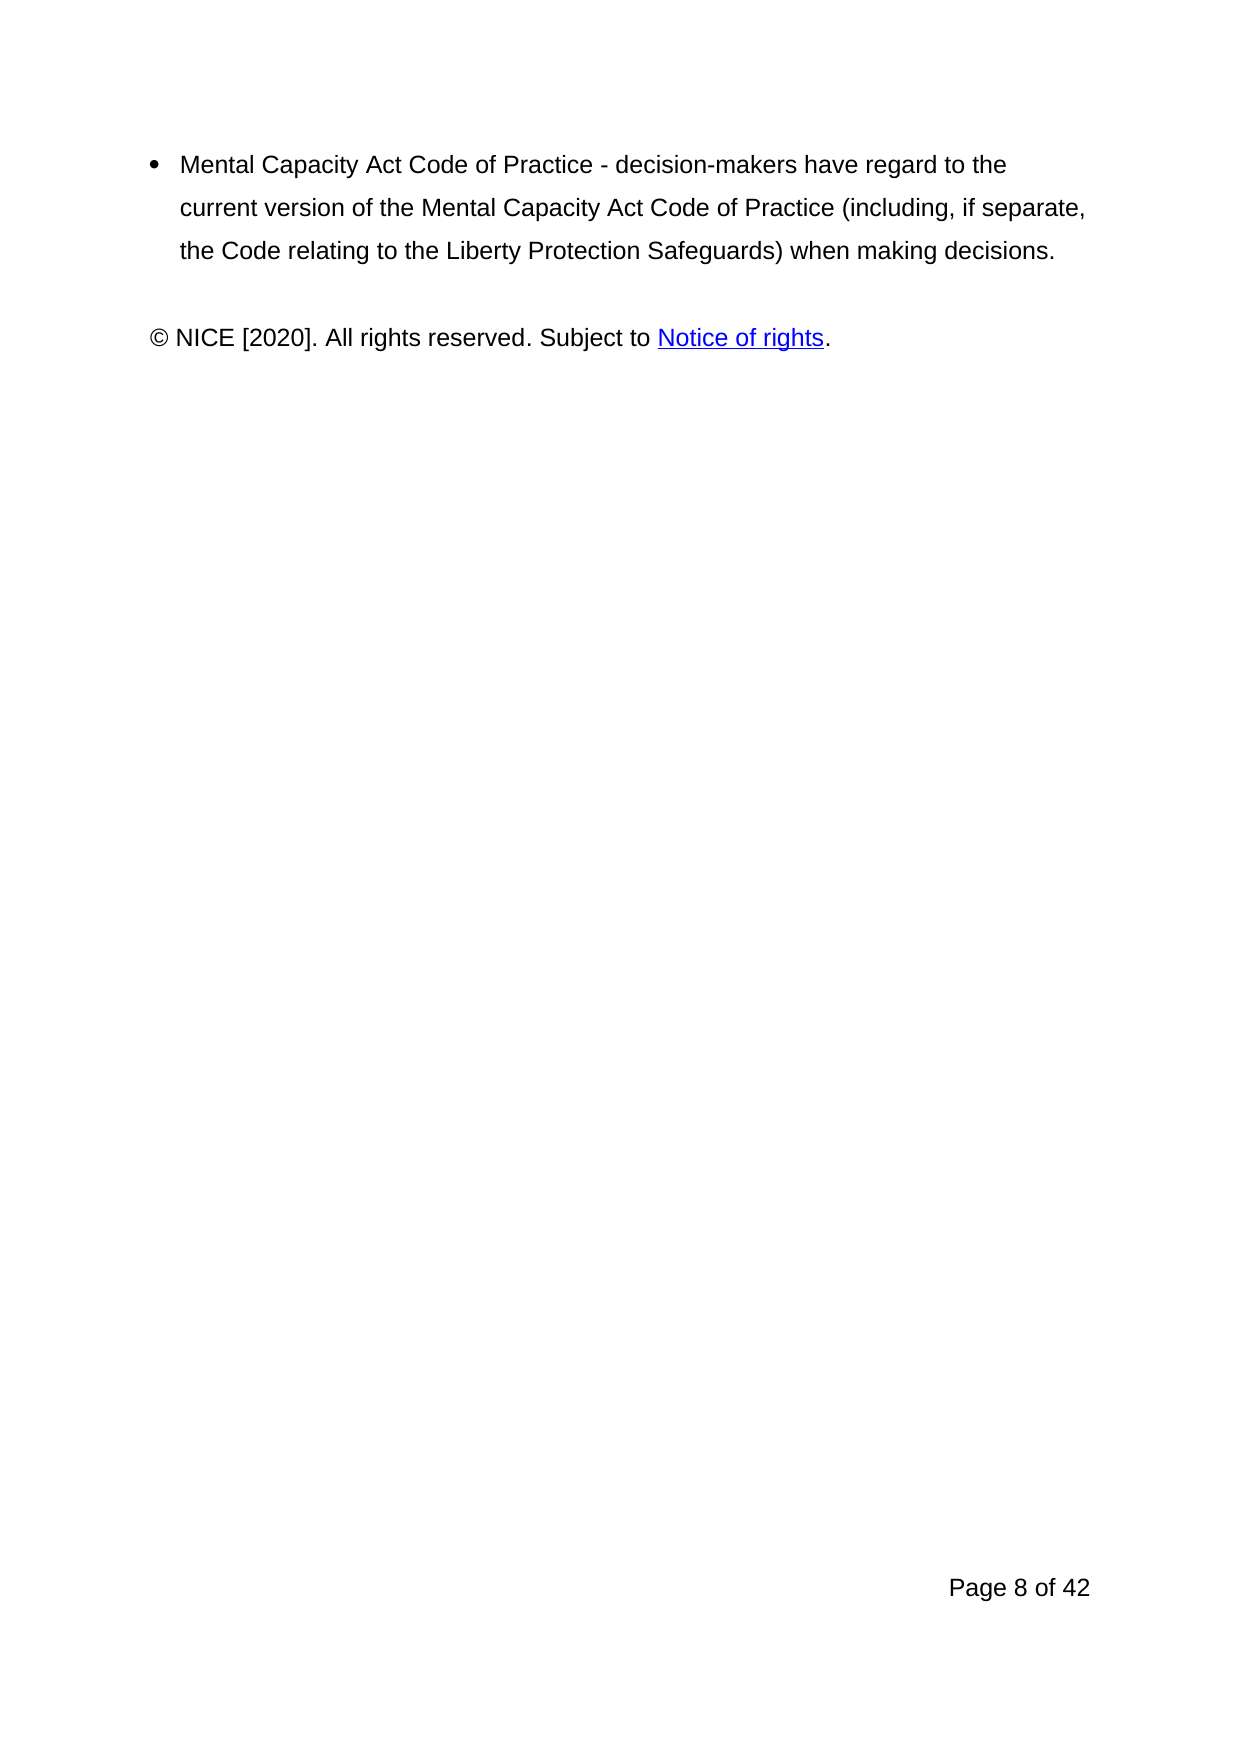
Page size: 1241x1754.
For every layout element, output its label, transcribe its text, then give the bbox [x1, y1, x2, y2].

text Mental Capacity Act Code of Practice - decision-makers have regard to the current version of the Mental Capacity Act Code of Practice (including, if separate, the Code relating to the Liberty Protection Safeguards) when making decisions. [150, 150, 1090, 265]
text © NICE [2020]. All rights reserved. Subject to Notice of rights. [150, 323, 1090, 351]
